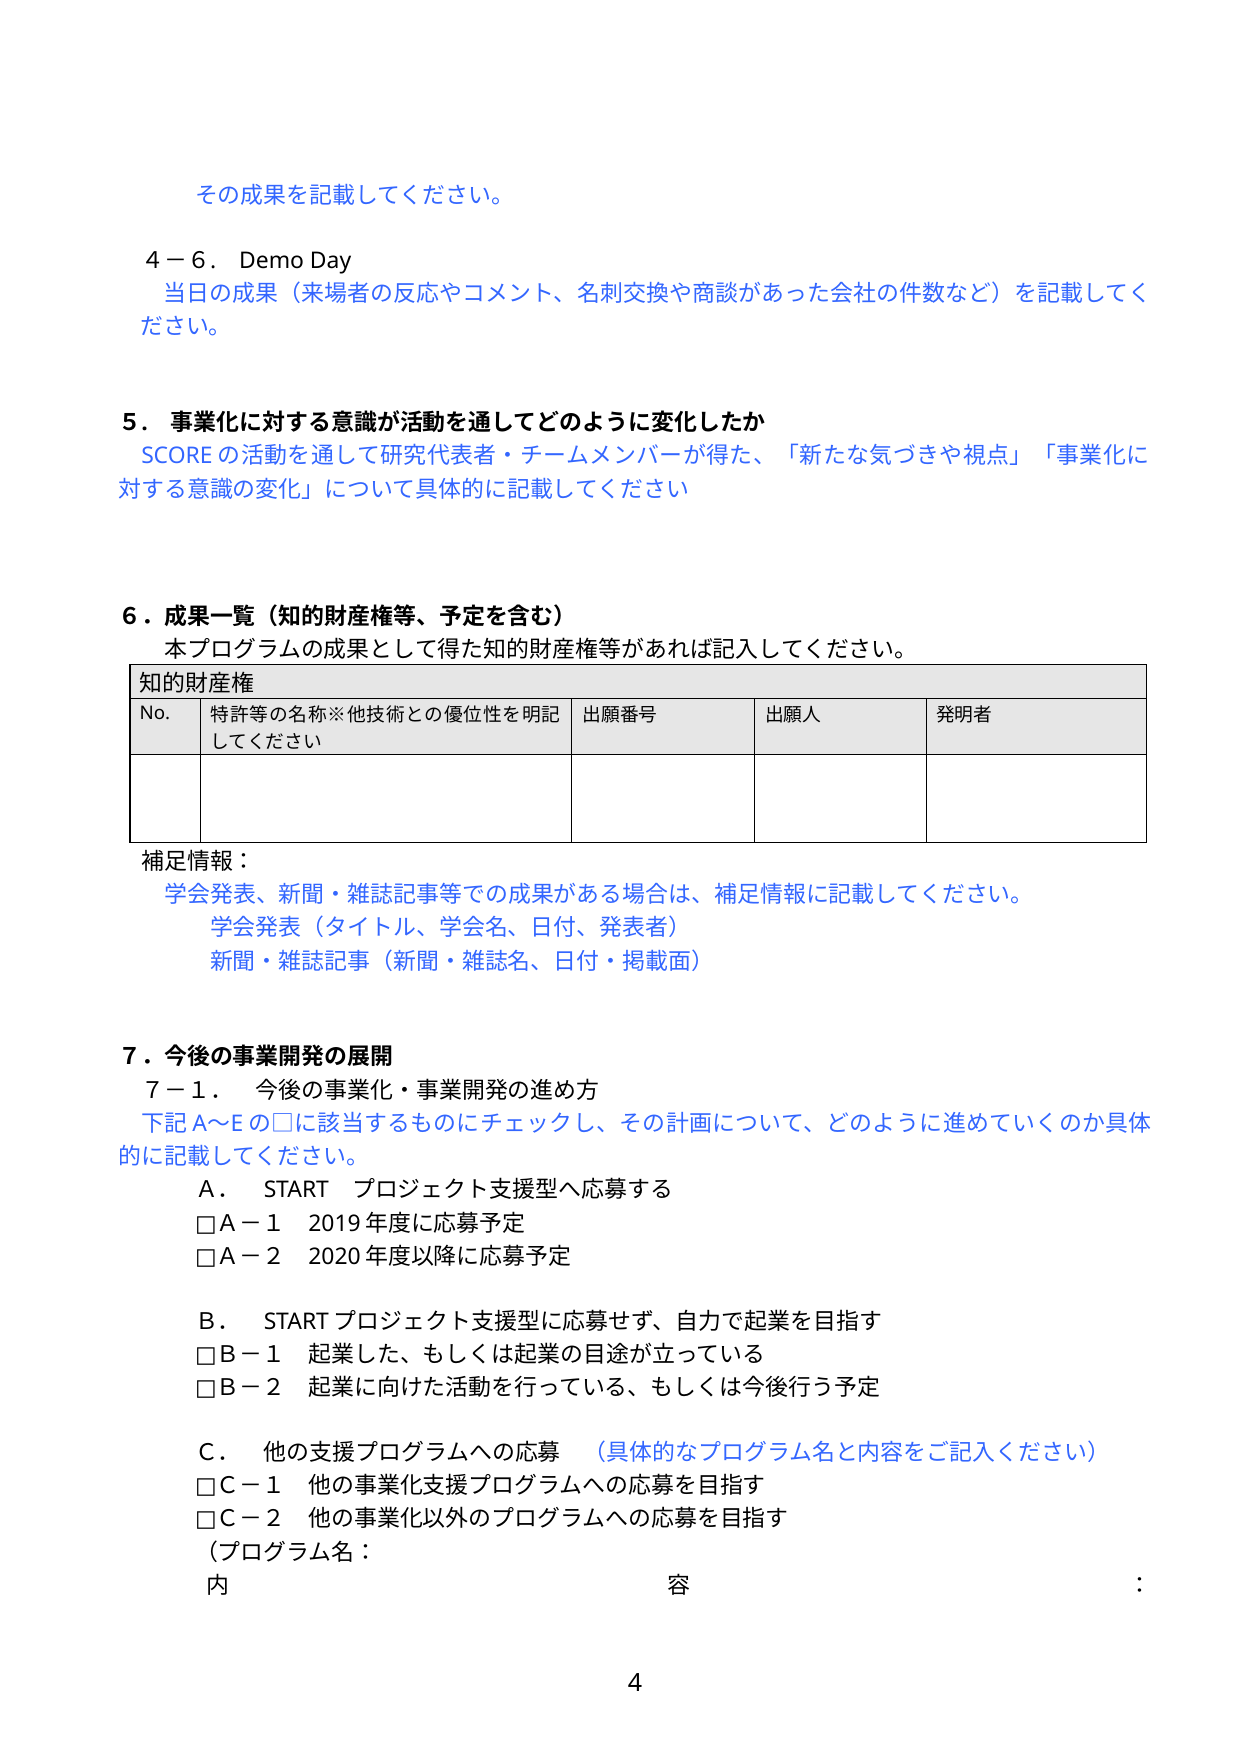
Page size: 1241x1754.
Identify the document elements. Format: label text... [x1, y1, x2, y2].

text SCOREの活動を通して研究代表者・チームメンバーが得た、「新たな気づきや視点」「事業化に対する意識の変化」について具体的に記載してください [118, 437, 1152, 504]
table_cell 出願番号 [572, 699, 754, 754]
text 学会発表、新聞・雑誌記事等での成果がある場合は、補足情報に記載してください。 [118, 876, 1152, 909]
text 補足情報： [118, 843, 1152, 876]
text 本プログラムの成果として得た知的財産権等があれば記入してください。 [164, 631, 1152, 664]
table_cell No. [131, 699, 200, 754]
text Ｂ． STARTプロジェクト支援型に応募せず、自力で起業を目指す [195, 1302, 1152, 1336]
text □Ｂ－２ 起業に向けた活動を行っている、もしくは今後行う予定 [195, 1369, 1152, 1402]
table_header 知的財産権 [131, 665, 1146, 698]
table_cell [927, 755, 1146, 842]
text □Ｂ－１ 起業した、もしくは起業の目途が立っている [195, 1336, 1152, 1369]
text 新聞・雑誌記事（新聞・雑誌名、日付・掲載面） [118, 942, 1152, 976]
text ５. 事業化に対する意識が活動を通してどのように変化したか [118, 404, 1152, 437]
text □Ａ－２ 2020年度以降に応募予定 [195, 1238, 1152, 1271]
text ７．今後の事業開発の展開 [118, 1038, 1152, 1071]
text □Ｃ－１ 他の事業化支援プログラムへの応募を目指す [195, 1467, 1152, 1500]
text ４－６. Demo Day [118, 242, 1152, 275]
table_cell 発明者 [927, 699, 1146, 754]
table_cell 特許等の名称※他技術との優位性を明記してください [201, 699, 571, 754]
text Ａ． START プロジェクト支援型へ応募する [195, 1171, 1152, 1204]
text （プログラム名： [195, 1534, 1152, 1567]
text □Ａ－１ 2019年度に応募予定 [195, 1204, 1152, 1238]
text 下記A～Eの□に該当するものにチェックし、その計画について、どのように進めていくのか具体的に記載してください。 [118, 1105, 1152, 1171]
text 学会発表（タイトル、学会名、日付、発表者） [118, 909, 1152, 942]
text ６．成果一覧（知的財産権等、予定を含む） [118, 598, 1152, 631]
table_cell [572, 755, 754, 842]
text □Ｃ－２ 他の事業化以外のプログラムへの応募を目指す [195, 1500, 1152, 1534]
text 当日の成果（来場者の反応やコメント、名刺交換や商談があった会社の件数など）を記載してください。 [140, 275, 1152, 341]
table_cell [131, 755, 200, 842]
table_cell [755, 755, 926, 842]
text ７－１． 今後の事業化・事業開発の進め方 [118, 1071, 1152, 1105]
text 内容： ） [195, 1567, 1152, 1600]
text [195, 177, 1152, 210]
table_cell 出願人 [755, 699, 926, 754]
table_cell [201, 755, 571, 842]
text Ｃ． 他の支援プログラムへの応募 （具体的なプログラム名と内容をご記入ください） [195, 1434, 1152, 1467]
